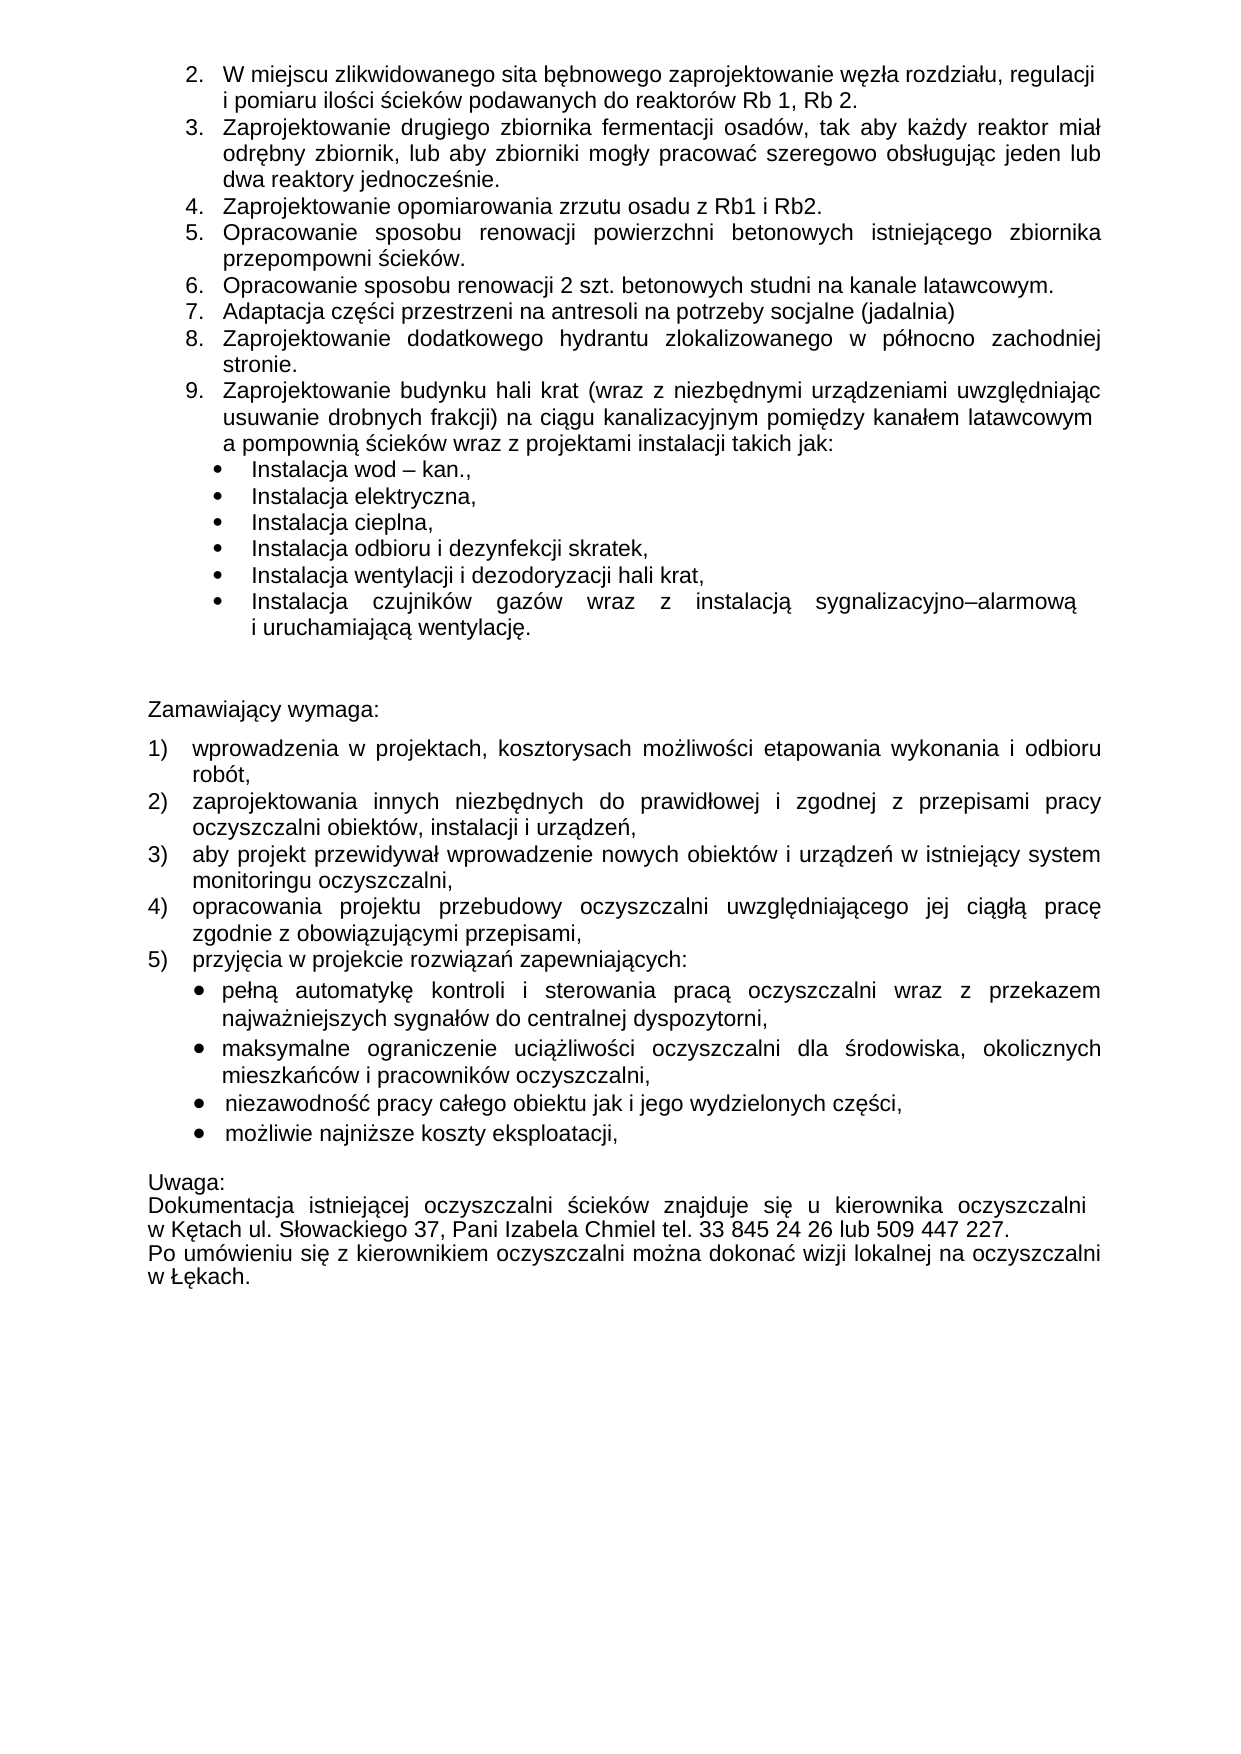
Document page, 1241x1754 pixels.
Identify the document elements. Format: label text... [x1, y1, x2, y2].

list wprowadzenia w projektach, kosztorysach możliwości etapowania wykonania i odbioru robót, [148, 735, 1102, 788]
list Instalacja elektryczna, [214, 483, 1102, 509]
list Instalacja wod – kan., [214, 456, 1102, 483]
list opracowania projektu przebudowy oczyszczalni uwzględniającego jej ciągłą pracę zgodnie z obowiązującymi przepisami, [148, 893, 1102, 946]
list Instalacja wentylacji i dezodoryzacji hali krat, [214, 562, 1102, 588]
list Zaprojektowanie budynku hali krat (wraz z niezbędnymi urządzeniami uwzględniając usuwanie drobnych frakcji) na ciągu kanalizacyjnym pomiędzy kanałem latawcowym a pompownią ścieków wraz z projektami instalacji takich jak: [185, 377, 1102, 456]
list Opracowanie sposobu renowacji 2 szt. betonowych studni na kanale latawcowym. [185, 272, 1102, 298]
list Opracowanie sposobu renowacji powierzchni betonowych istniejącego zbiornika przepompowni ścieków. [185, 219, 1102, 272]
list W miejscu zlikwidowanego sita bębnowego zaprojektowanie węzła rozdziału, regulacji i pomiaru ilości ścieków podawanych do reaktorów Rb 1, Rb 2. [185, 61, 1102, 114]
list Instalacja odbioru i dezynfekcji skratek, [214, 535, 1102, 562]
list Instalacja cieplna, [214, 509, 1102, 535]
text Dokumentacja istniejącej oczyszczalni ścieków znajduje się u kierownika oczyszczalni w Kętach ul. Słowackiego 37, Pani Izabela Chmiel tel. 33 845 24 26 lub 509 447 227. [148, 1195, 1102, 1242]
list Instalacja czujników gazów wraz z instalacją sygnalizacyjno–alarmową i uruchamiającą wentylację. [214, 588, 1102, 641]
list Adaptacja części przestrzeni na antresoli na potrzeby socjalne (jadalnia) [185, 298, 1102, 324]
list możliwie najniższe koszty eksploatacji, [148, 1118, 1102, 1147]
text Zamawiający wymaga: [148, 696, 1102, 723]
list niezawodność pracy całego obiektu jak i jego wydzielonych części, [148, 1088, 1102, 1118]
list Zaprojektowanie opomiarowania zrzutu osadu z Rb1 i Rb2. [185, 193, 1102, 219]
list Zaprojektowanie dodatkowego hydrantu zlokalizowanego w północno zachodniej stronie. [185, 324, 1102, 377]
list Zaprojektowanie drugiego zbiornika fermentacji osadów, tak aby każdy reaktor miał odrębny zbiornik, lub aby zbiorniki mogły pracować szeregowo obsługując jeden lub dwa reaktory jednocześnie. [185, 114, 1102, 193]
list pełną automatykę kontroli i sterowania pracą oczyszczalni wraz z przekazem najważniejszych sygnałów do centralnej dyspozytorni, [192, 972, 1102, 1032]
list zaprojektowania innych niezbędnych do prawidłowej i zgodnej z przepisami pracy oczyszczalni obiektów, instalacji i urządzeń, [148, 788, 1102, 841]
text Uwaga: [148, 1171, 1102, 1195]
list maksymalne ograniczenie uciążliwości oczyszczalni dla środowiska, okolicznych mieszkańców i pracowników oczyszczalni, [192, 1032, 1102, 1088]
text Po umówieniu się z kierownikiem oczyszczalni można dokonać wizji lokalnej na oczyszczalni w Łękach. [148, 1242, 1102, 1289]
list przyjęcia w projekcie rozwiązań zapewniających: [148, 946, 1102, 972]
list aby projekt przewidywał wprowadzenie nowych obiektów i urządzeń w istniejący system monitoringu oczyszczalni, [148, 841, 1102, 893]
